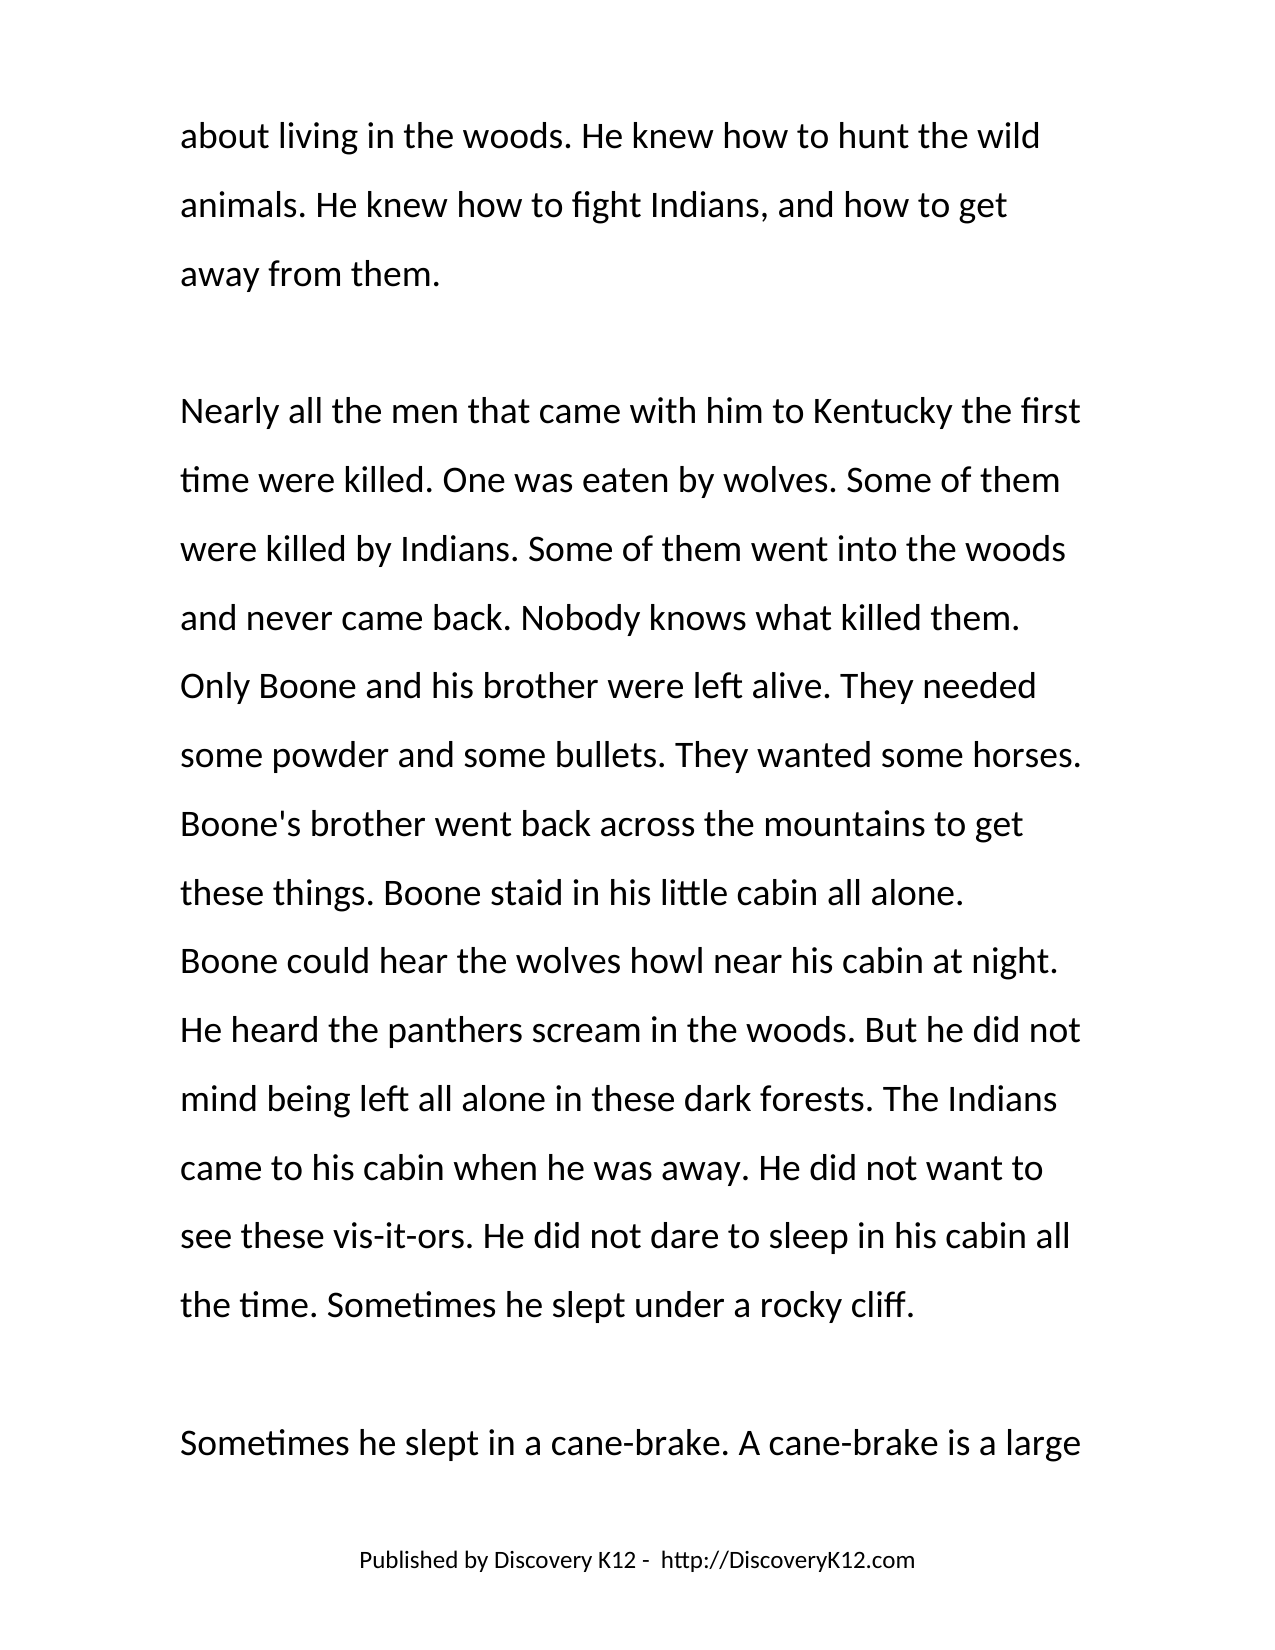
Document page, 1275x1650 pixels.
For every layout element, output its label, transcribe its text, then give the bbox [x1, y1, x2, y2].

text Boone could hear the wolves howl near his cabin at night. He heard the panthers scream in the woods. But he did not mind being left all alone in these dark forests. The Indians came to his cabin when he was away. He did not want to see these vis-it-ors. He did not dare to sleep in his cabin all the time. Sometimes he slept under a rocky cliff. [180, 937, 1095, 1327]
text Nearly all the men that came with him to Kentucky the first time were killed. One was eaten by wolves. Some of them were killed by Indians. Some of them went into the woods and never came back. Nobody knows what killed them. [180, 387, 1095, 639]
text Only Boone and his brother were left alive. They needed some powder and some bullets. They wanted some horses. Boone's brother went back across the mountains to get these things. Boone staid in his little cabin all alone. [180, 662, 1095, 914]
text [180, 112, 1095, 296]
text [180, 1419, 1095, 1464]
